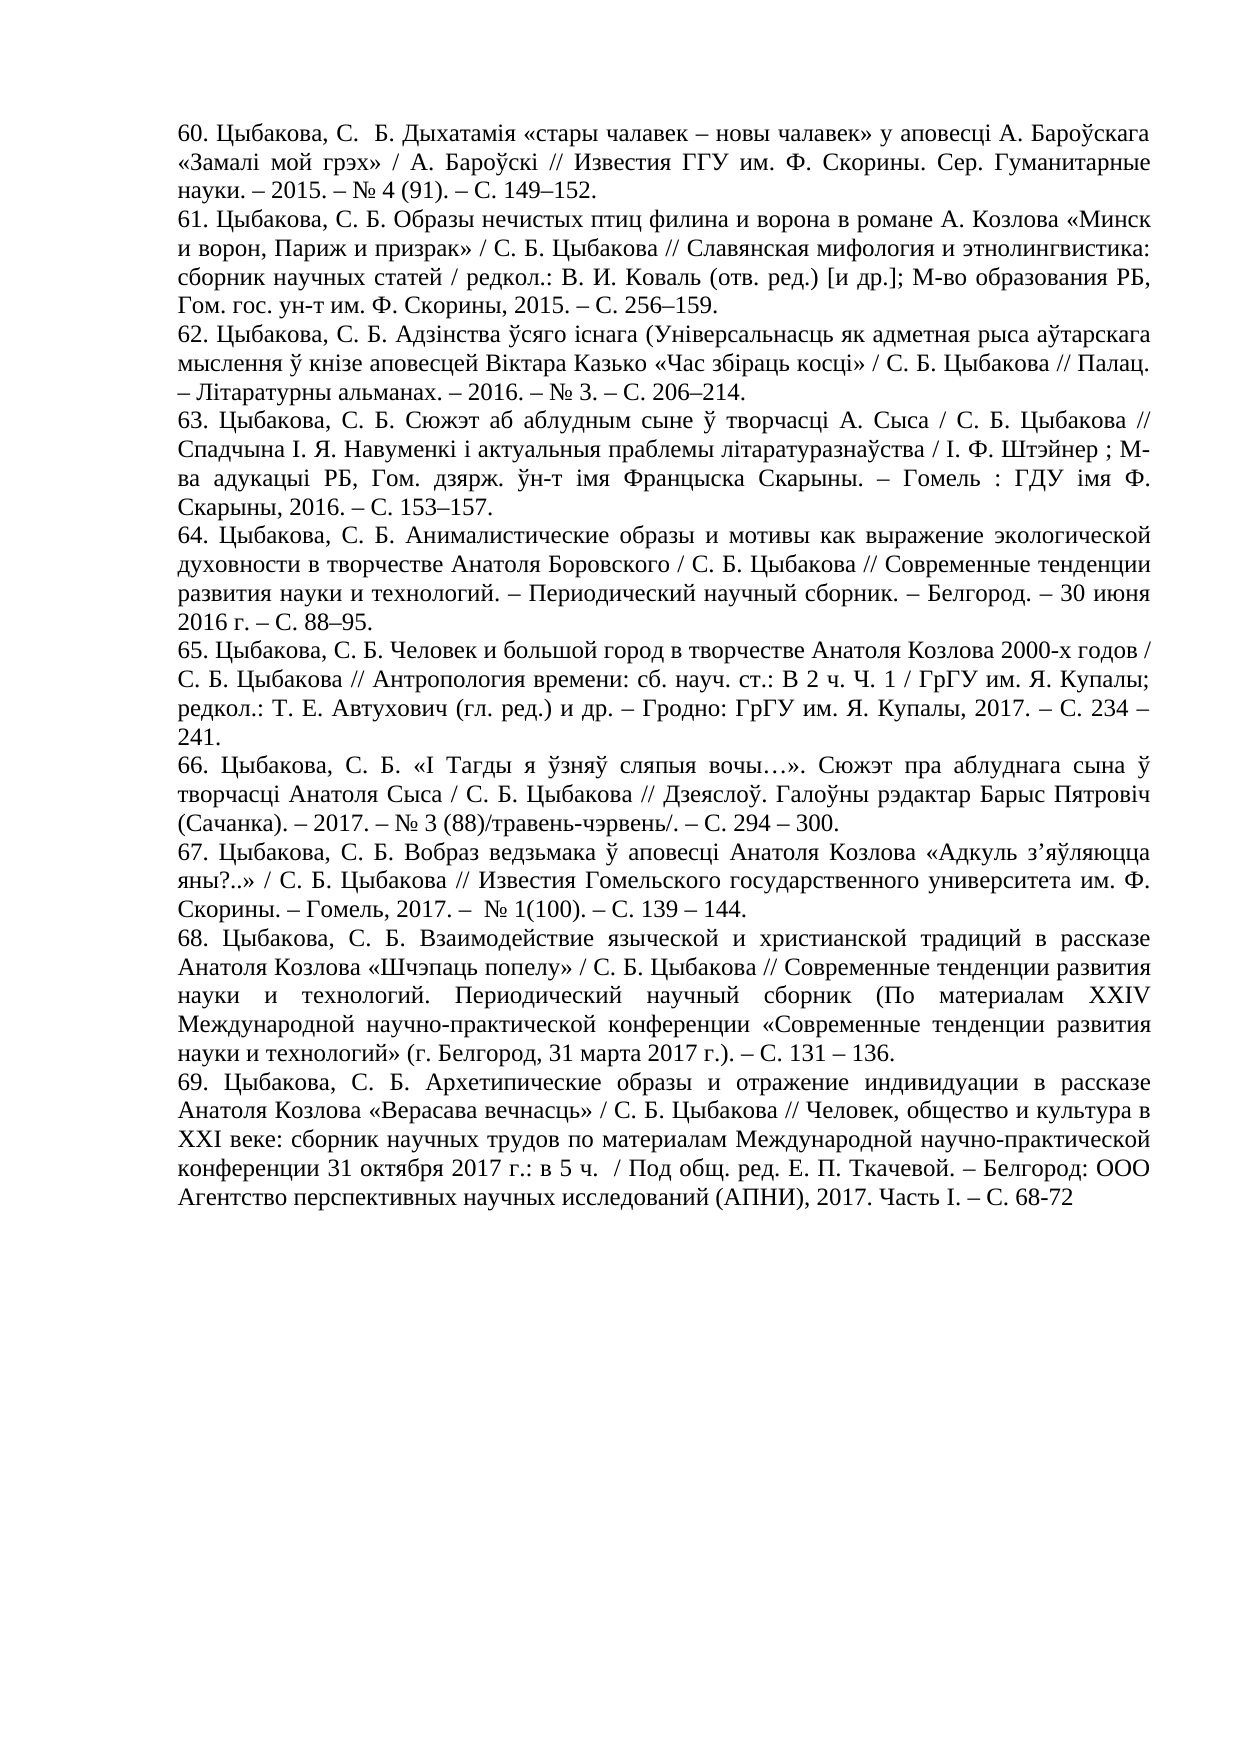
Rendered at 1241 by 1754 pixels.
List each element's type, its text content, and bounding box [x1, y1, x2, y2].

text 65. Цыбакова, С. Б. Человек и большой город в творчестве Анатоля Козлова 2000-х годов / С. Б. Цыбакова // Антропология времени: сб. науч. ст.: В 2 ч. Ч. 1 / ГрГУ им. Я. Купалы; редкол.: Т. Е. Автухович (гл. ред.) и др. – Гродно: ГрГУ им. Я. Купалы, 2017. – С. 234 – 241. [177, 636, 1152, 751]
text 64. Цыбакова, С. Б. Анималистические образы и мотивы как выражение экологической духовности в творчестве Анатоля Боровского / С. Б. Цыбакова // Современные тенденции развития науки и технологий. – Периодический научный сборник. – Белгород. – 30 июня 2016 г. – С. 88–95. [177, 521, 1152, 636]
text 66. Цыбакова, С. Б. «І Тагды я ўзняў сляпыя вочы…». Сюжэт пра аблуднага сына ў творчасці Анатоля Сыса / С. Б. Цыбакова // Дзеяслоў. Галоўны рэдактар Барыс Пятровіч (Сачанка). – 2017. – № 3 (88)/травень-чэрвень/. – С. 294 – 300. [177, 751, 1152, 837]
text 63. Цыбакова, С. Б. Сюжэт аб аблудным сыне ў творчасці А. Сыса / С. Б. Цыбакова // Спадчына І. Я. Навуменкі і актуальныя праблемы літаратуразнаўства / І. Ф. Штэйнер ; М-ва адукацыі РБ, Гом. дзярж. ўн-т імя Францыска Скарыны. – Гомель : ГДУ імя Ф. Скарыны, 2016. – С. 153–157. [177, 406, 1152, 521]
text 62. Цыбакова, С. Б. Адзінства ўсяго існага (Універсальнасць як адметная рыса аўтарскага мыслення ў кнізе аповесцей Віктара Казько «Час збіраць косці» / С. Б. Цыбакова // Палац. – Літаратурны альманах. – 2016. – № 3. – С. 206–214. [177, 319, 1152, 406]
text 67. Цыбакова, С. Б. Вобраз ведзьмака ў аповесці Анатоля Козлова «Адкуль з’яўляюцца яны?..» / С. Б. Цыбакова // Известия Гомельского государственного университета им. Ф. Скорины. – Гомель, 2017. – № 1(100). – С. 139 – 144. [177, 837, 1152, 923]
text 69. Цыбакова, С. Б. Архетипические образы и отражение индивидуации в рассказе Анатоля Козлова «Верасава вечнасць» / С. Б. Цыбакова // Человек, общество и культура в XXI веке: сборник научных трудов по материалам Международной научно-практической конференции 31 октября 2017 г.: в 5 ч. / Под общ. ред. Е. П. Ткачевой. – Белгород: ООО Агентство перспективных научных исследований (АПНИ), 2017. Часть I. – С. 68-72 [177, 1067, 1152, 1211]
text 61. Цыбакова, С. Б. Образы нечистых птиц филина и ворона в романе А. Козлова «Минск и ворон, Париж и призрак» / С. Б. Цыбакова // Славянская мифология и этнолингвистика: сборник научных статей / редкол.: В. И. Коваль (отв. ред.) [и др.]; М-во образования РБ, Гом. гос. ун-т им. Ф. Скорины, 2015. – С. 256–159. [177, 204, 1152, 319]
text 68. Цыбакова, С. Б. Взаимодействие языческой и христианской традиций в рассказе Анатоля Козлова «Шчэпаць попелу» / С. Б. Цыбакова // Современные тенденции развития науки и технологий. Периодический научный сборник (По материалам ХХIV Международной научно-практической конференции «Современные тенденции развития науки и технологий» (г. Белгород, 31 марта 2017 г.). – С. 131 – 136. [177, 923, 1152, 1067]
text 60. Цыбакова, С. Б. Дыхатамія «стары чалавек – новы чалавек» у аповесці А. Бароўскага «Замалі мой грэх» / А. Бароўскі // Известия ГГУ им. Ф. Скорины. Сер. Гуманитарные науки. – 2015. – № 4 (91). – С. 149–152. [177, 118, 1152, 204]
